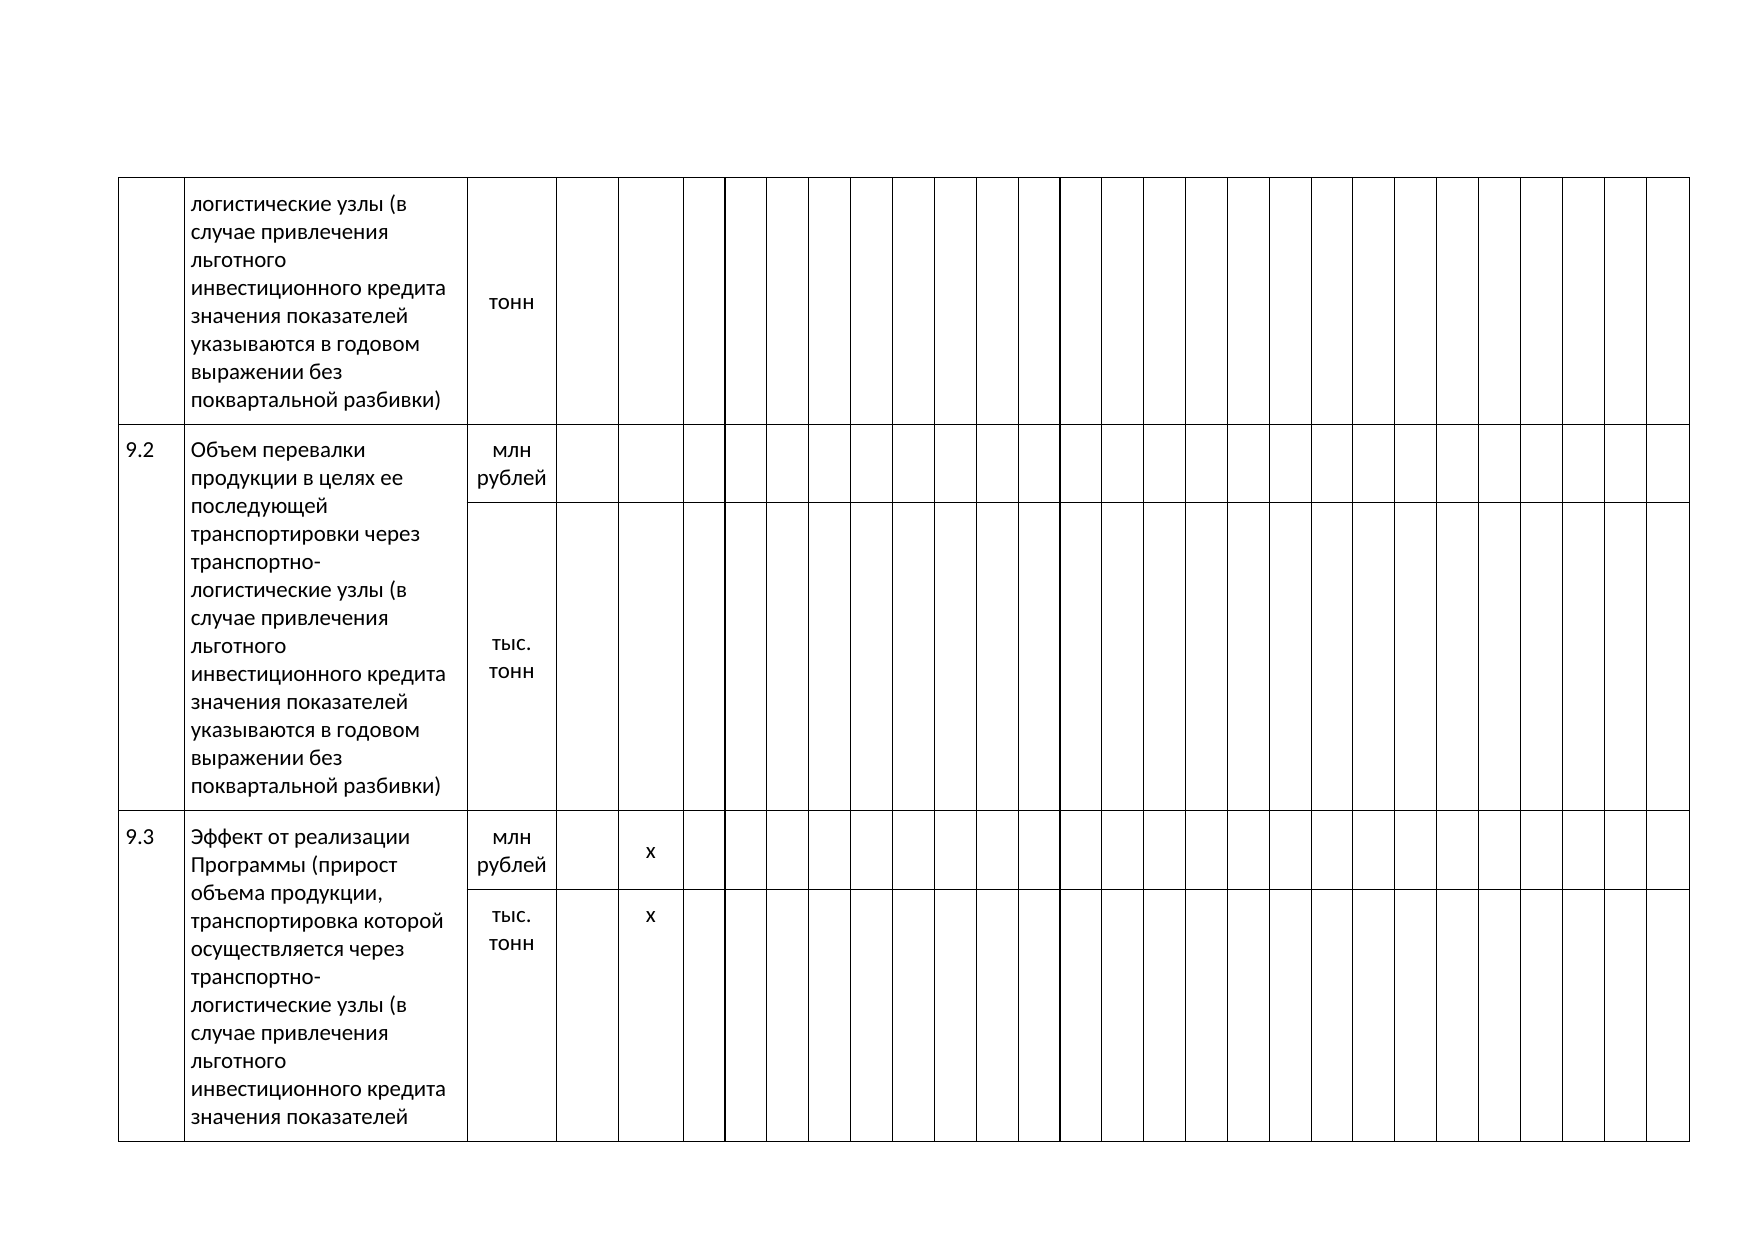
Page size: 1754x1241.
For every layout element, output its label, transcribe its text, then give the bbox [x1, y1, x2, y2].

table_cell [1144, 503, 1185, 810]
table_cell [1395, 890, 1436, 1141]
table_cell [851, 503, 892, 810]
table_cell [1019, 178, 1059, 424]
table_cell тыс. тонн [468, 178, 556, 424]
table_cell [1563, 503, 1604, 810]
table_cell [1353, 811, 1394, 888]
table_cell [1521, 890, 1562, 1141]
table_cell [851, 890, 892, 1141]
table_cell [1353, 178, 1394, 424]
table_cell [726, 178, 766, 424]
table_cell [1605, 503, 1646, 810]
table_cell [767, 890, 808, 1141]
table_cell [809, 178, 850, 424]
table_cell 9.3 [119, 811, 184, 1141]
table_cell [1395, 425, 1436, 502]
table_cell [1605, 811, 1646, 888]
table_cell [809, 503, 850, 810]
table_cell [1102, 178, 1143, 424]
table_cell [1102, 503, 1143, 810]
table_cell [1019, 425, 1059, 502]
table_cell [935, 503, 976, 810]
table_cell [1186, 425, 1227, 502]
table_cell [1605, 890, 1646, 1141]
table_cell [767, 425, 808, 502]
table_cell [893, 890, 934, 1141]
table_cell [1479, 178, 1520, 424]
table_cell [893, 811, 934, 888]
table_cell [1437, 503, 1478, 810]
table_cell [935, 811, 976, 888]
table_cell [1521, 425, 1562, 502]
table_cell [809, 811, 850, 888]
table_cell [557, 178, 618, 424]
table_cell [1605, 425, 1646, 502]
table_cell [684, 811, 724, 888]
table_cell [1270, 178, 1311, 424]
table_cell [1102, 425, 1143, 502]
table_cell [1437, 178, 1478, 424]
table_cell [893, 425, 934, 502]
table_cell [1144, 811, 1185, 888]
table_cell [1479, 425, 1520, 502]
table_cell x [619, 811, 683, 888]
table_cell [1647, 811, 1689, 888]
table_cell [1228, 425, 1269, 502]
table_cell [767, 811, 808, 888]
table_cell [1437, 811, 1478, 888]
table_cell [1228, 178, 1269, 424]
table_cell [1312, 503, 1352, 810]
table_cell Эффект от реализации Программы (прирост объема продукции, транспортировка которой осуществляется через транспортно-логистические узлы (в случае привлечения льготного инвестиционного кредита значения показателей указываются в годовом выражении без поквартальной разбивки) по отношению к году, предшествующему году заключения СПК) [185, 811, 467, 1141]
table_cell [1647, 503, 1689, 810]
table_cell [977, 811, 1018, 888]
table_cell [557, 503, 618, 810]
table_cell [1521, 503, 1562, 810]
table_cell [1228, 503, 1269, 810]
table_cell [1270, 890, 1311, 1141]
table_cell [557, 890, 618, 1141]
table_cell [1270, 503, 1311, 810]
table_cell [935, 178, 976, 424]
table_cell [1061, 178, 1101, 424]
table_cell [977, 503, 1018, 810]
table_cell [1312, 178, 1352, 424]
table_cell [1479, 811, 1520, 888]
table_cell [684, 178, 724, 424]
table_cell [684, 503, 724, 810]
table_cell [1521, 178, 1562, 424]
table_cell [1312, 811, 1352, 888]
table_cell [726, 425, 766, 502]
table_cell [1395, 811, 1436, 888]
table_cell [1647, 425, 1689, 502]
table_cell [684, 425, 724, 502]
table_cell [977, 425, 1018, 502]
table_cell [935, 890, 976, 1141]
table_cell [767, 503, 808, 810]
table_cell [893, 503, 934, 810]
table_cell [1102, 890, 1143, 1141]
table_cell [977, 890, 1018, 1141]
table_cell [767, 178, 808, 424]
table_cell [809, 890, 850, 1141]
table_cell [1437, 425, 1478, 502]
table_cell [1437, 890, 1478, 1141]
table_cell [1270, 425, 1311, 502]
table_cell [1353, 503, 1394, 810]
table_cell [1144, 425, 1185, 502]
table_cell [619, 425, 683, 502]
table_cell x [619, 890, 683, 1141]
table_cell [1144, 890, 1185, 1141]
table_cell [557, 425, 618, 502]
table_cell [1312, 425, 1352, 502]
table_cell Объем перевалки продукции в целях ее последующей транспортировки через транспортно-логистические узлы (в случае привлечения льготного инвестиционного кредита значения показателей указываются в годовом выражении без поквартальной разбивки) [185, 425, 467, 810]
table_cell [1353, 890, 1394, 1141]
table_cell [1647, 890, 1689, 1141]
table_cell тыс. тонн [468, 503, 556, 810]
table_cell [1186, 503, 1227, 810]
table_cell [1186, 811, 1227, 888]
table_cell [1270, 811, 1311, 888]
table_cell [851, 178, 892, 424]
table_cell [619, 178, 683, 424]
table_cell [557, 811, 618, 888]
table_cell [726, 811, 766, 888]
table_cell млн рублей [468, 811, 556, 888]
table_cell [1019, 503, 1059, 810]
table_cell [935, 425, 976, 502]
table_cell [1353, 425, 1394, 502]
table_cell [1061, 425, 1101, 502]
table_cell [1061, 503, 1101, 810]
table_cell [1061, 890, 1101, 1141]
table_cell [1395, 178, 1436, 424]
table_cell [1228, 890, 1269, 1141]
table_cell [726, 890, 766, 1141]
table_cell [851, 811, 892, 888]
table_cell [726, 503, 766, 810]
table_cell [619, 503, 683, 810]
table_cell [1186, 890, 1227, 1141]
table_cell [1605, 178, 1646, 424]
table_cell 9.2 [119, 425, 184, 810]
table_cell [1186, 178, 1227, 424]
table_cell [1395, 503, 1436, 810]
table_cell [1563, 425, 1604, 502]
table_cell [1479, 503, 1520, 810]
table_cell [1228, 811, 1269, 888]
table_cell [893, 178, 934, 424]
table_cell [1061, 811, 1101, 888]
table_cell [1479, 890, 1520, 1141]
table_cell [977, 178, 1018, 424]
table_cell [1144, 178, 1185, 424]
table_cell млн рублей [468, 425, 556, 502]
table_cell [1312, 890, 1352, 1141]
table_cell [1563, 178, 1604, 424]
table_cell [851, 425, 892, 502]
table_cell [1563, 890, 1604, 1141]
table_cell [1647, 178, 1689, 424]
table_cell [1019, 811, 1059, 888]
table_cell тыс. тонн [468, 890, 556, 1141]
table_cell [809, 425, 850, 502]
table_cell [1019, 890, 1059, 1141]
table_cell [1102, 811, 1143, 888]
table_cell [1563, 811, 1604, 888]
table_cell [1521, 811, 1562, 888]
table_cell [684, 890, 724, 1141]
